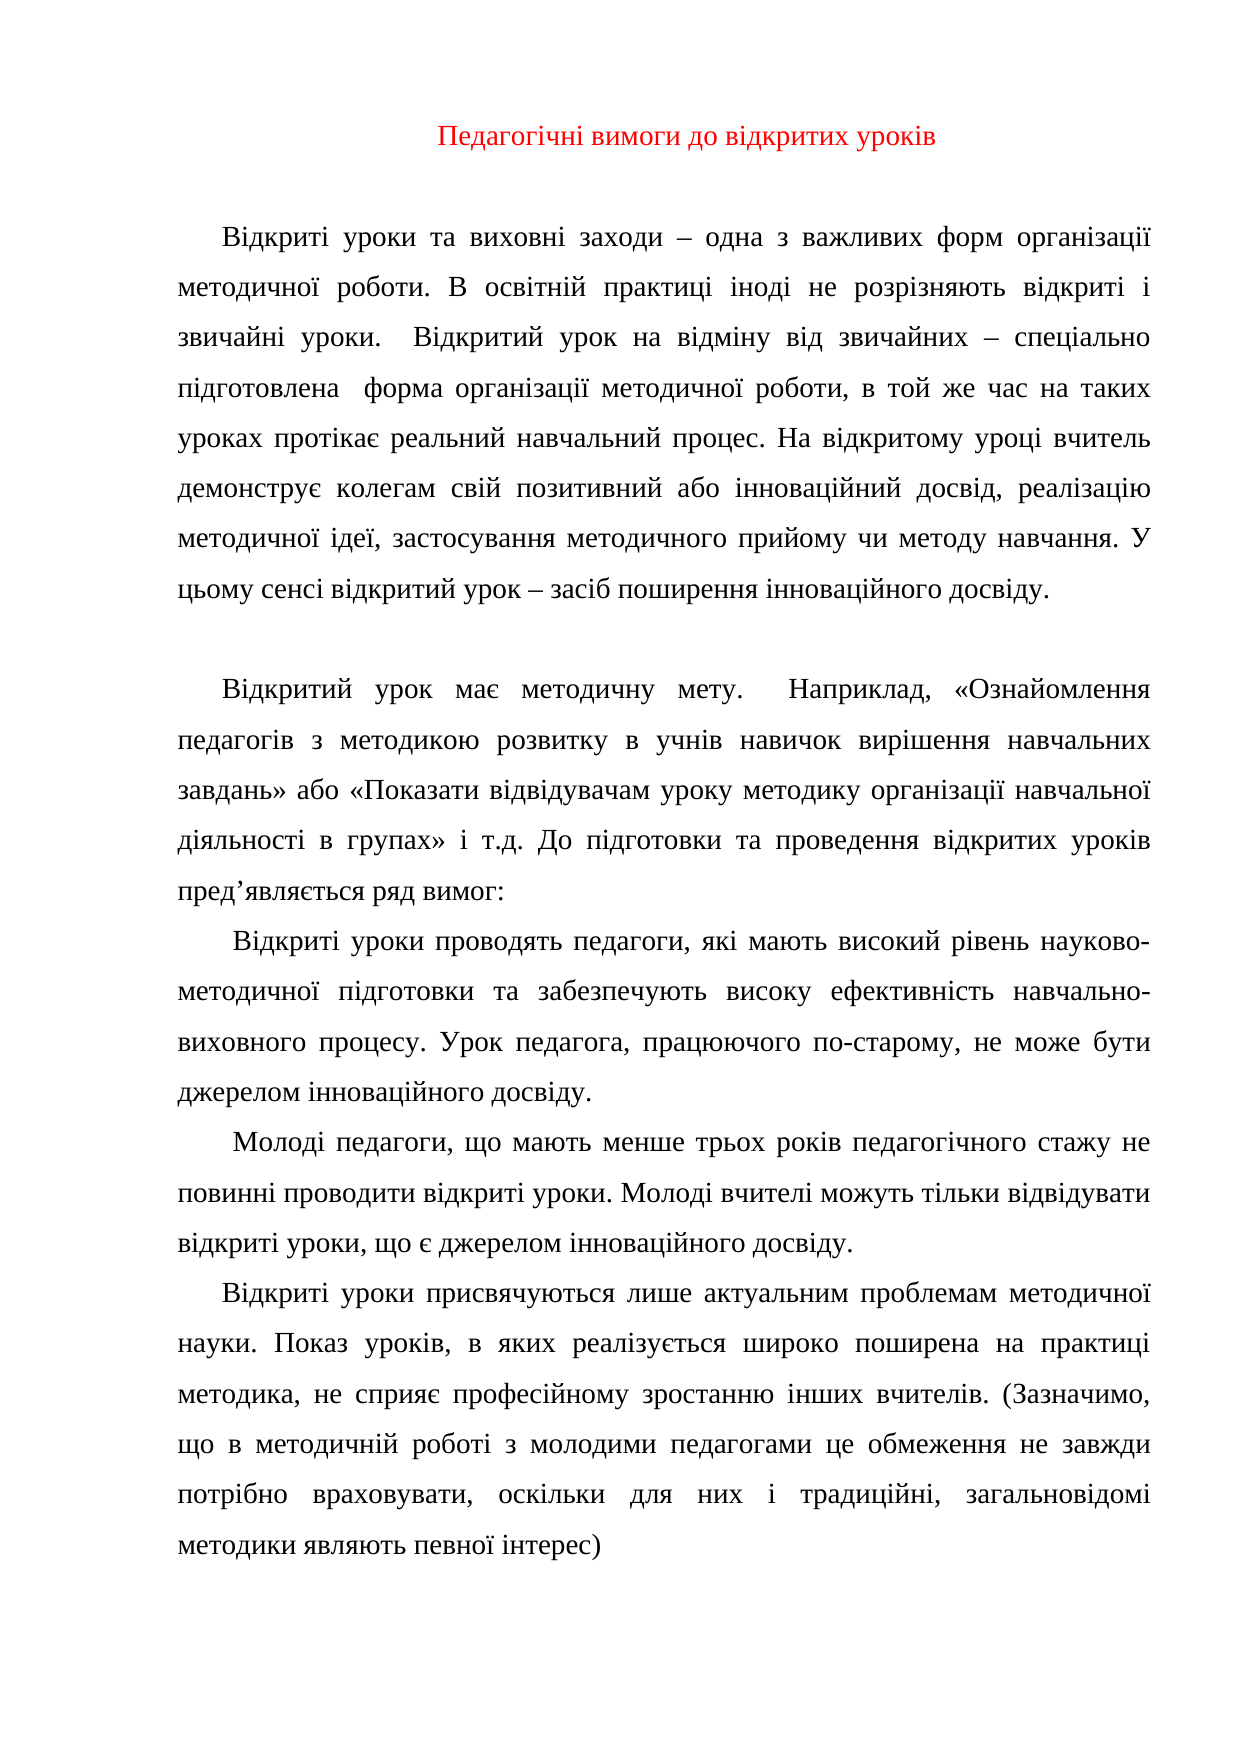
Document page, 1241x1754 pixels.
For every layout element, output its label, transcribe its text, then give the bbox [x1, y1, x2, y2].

text Педагогічні вимоги до відкритих уроків [177, 118, 1152, 152]
text Молоді педагоги, що мають менше трьох років педагогічного стажу не повинні проводити відкриті уроки. Молоді вчителі можуть тільки відвідувати відкриті уроки, що є джерелом інноваційного досвіду. [177, 1124, 1152, 1258]
text Відкритий урок має методичну мету. Наприклад, «Ознайомлення педагогів з методикою розвитку в учнів навичок вирішення навчальних завдань» або «Показати відвідувачам уроку методику організації навчальної діяльності в групах» і т.д. До підготовки та проведення відкритих уроків пред’являється ряд вимог: [177, 672, 1152, 906]
text Відкриті уроки присвячуються лише актуальним проблемам методичної науки. Показ уроків, в яких реалізується широко поширена на практиці методика, не сприяє професійному зростанню інших вчителів. (Зазначимо, що в методичній роботі з молодими педагогами це обмеження не завжди потрібно враховувати, оскільки для них і традиційні, загальновідомі методики являють певної інтерес) [177, 1275, 1152, 1560]
text Відкриті уроки проводять педагоги, які мають високий рівень науково-методичної підготовки та забезпечують високу ефективність навчально-виховного процесу. Урок педагога, працюючого по-старому, не може бути джерелом інноваційного досвіду. [177, 923, 1152, 1108]
text Відкриті уроки та виховні заходи – одна з важливих форм організації методичної роботи. В освітній практиці іноді не розрізняють відкриті і звичайні уроки. Відкритий урок на відміну від звичайних – спеціально підготовлена форма організації методичної роботи, в той же час на таких уроках протікає реальний навчальний процес. На відкритому уроці вчитель демонструє колегам свій позитивний або інноваційний досвід, реалізацію методичної ідеї, застосування методичного прийому чи методу навчання. У цьому сенсі відкритий урок – засіб поширення інноваційного досвіду. [177, 219, 1152, 604]
